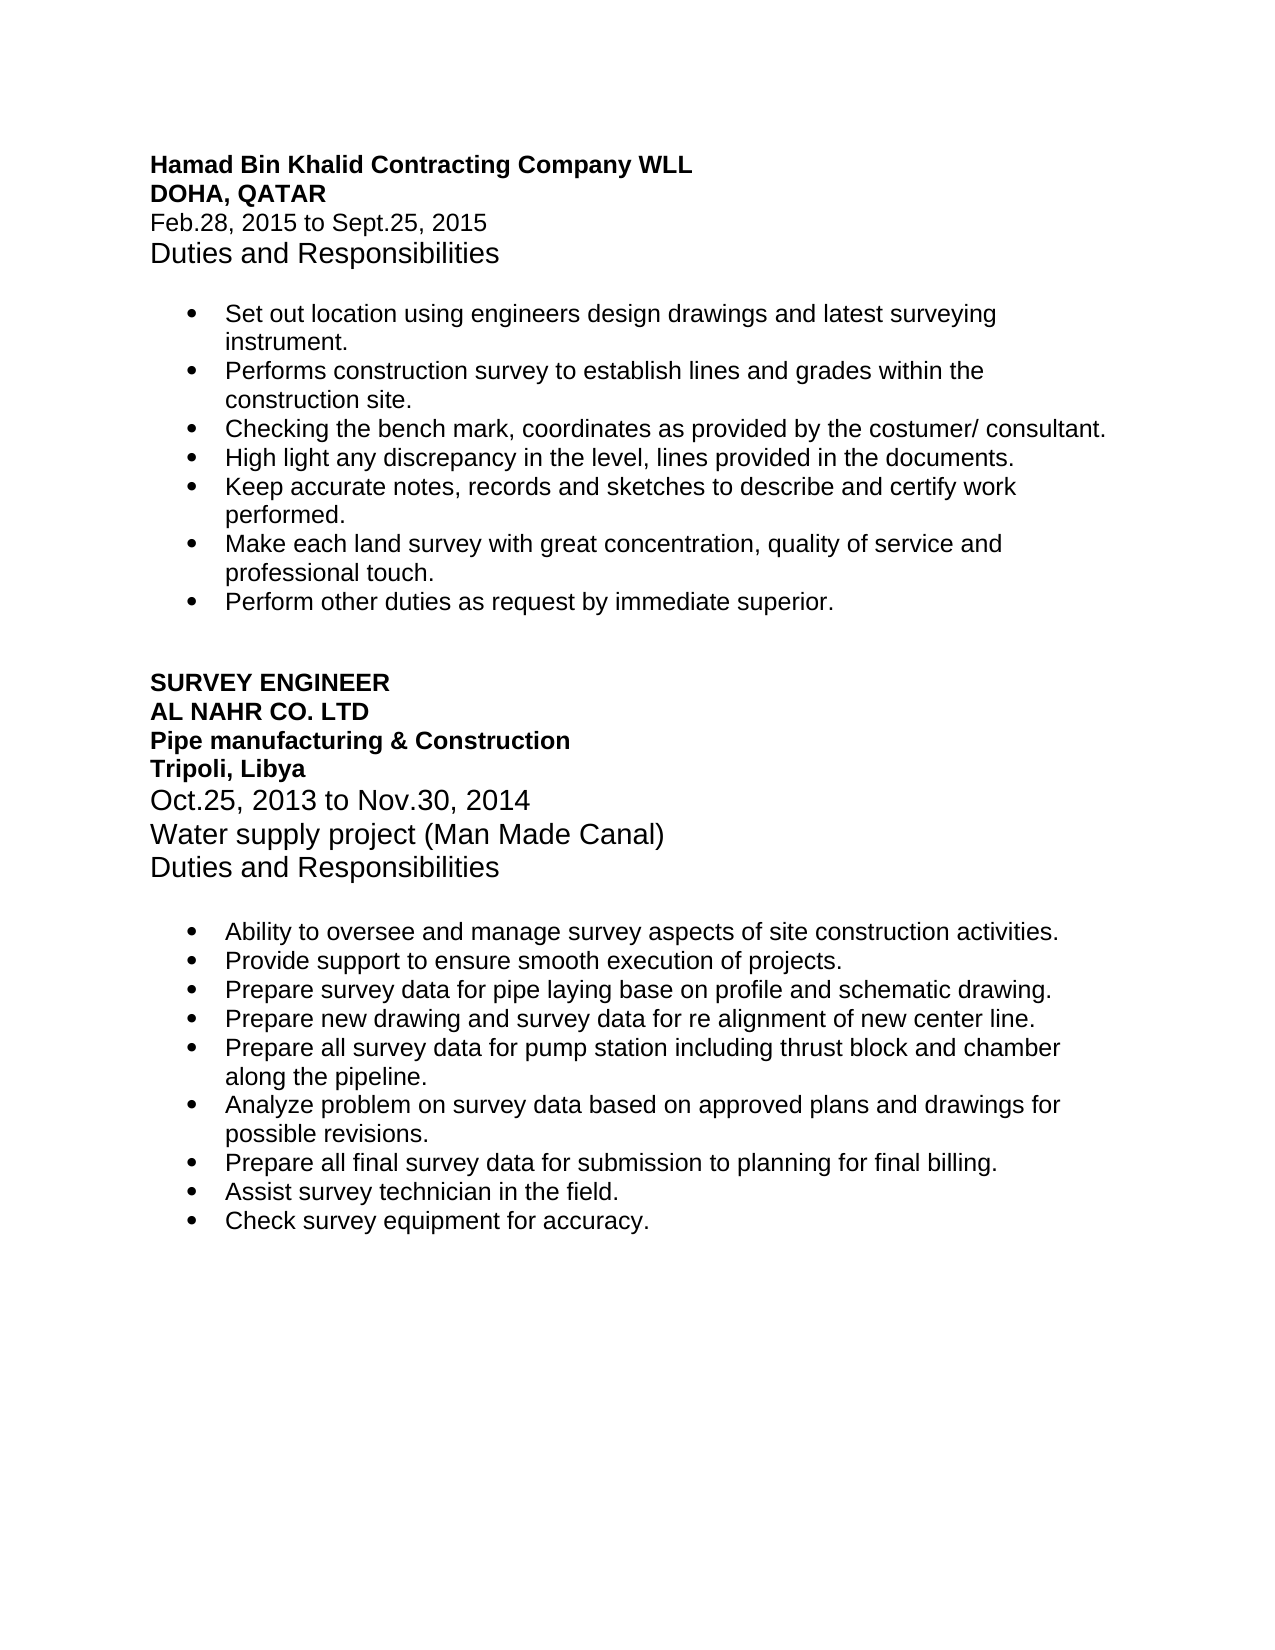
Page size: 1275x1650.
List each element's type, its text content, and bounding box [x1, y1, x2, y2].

text Duties and Responsibilities [150, 236, 1125, 270]
list Provide support to ensure smooth execution of projects. [187, 946, 1125, 975]
list Set out location using engineers design drawings and latest surveying instrument. [187, 298, 1125, 356]
list Prepare survey data for pipe laying base on profile and schematic drawing. [187, 975, 1125, 1004]
subtitle Pipe manufacturing & Construction [150, 726, 1125, 754]
list Checking the bench mark, coordinates as provided by the costumer/ consultant. [187, 414, 1125, 443]
list Prepare all final survey data for submission to planning for final billing. [187, 1148, 1125, 1177]
text Oct.25, 2013 to Nov.30, 2014 [150, 783, 1125, 817]
list Assist survey technician in the field. [187, 1177, 1125, 1206]
text Hamad Bin Khalid Contracting Company WLL [150, 150, 1125, 179]
text AL NAHR CO. LTD [150, 697, 1125, 726]
list Analyze problem on survey data based on approved plans and drawings for possible revisions. [187, 1090, 1125, 1148]
list Ability to oversee and manage survey aspects of site construction activities. [187, 917, 1125, 946]
text Water supply project (Man Made Canal) [150, 817, 1125, 850]
list High light any discrepancy in the level, lines provided in the documents. [187, 443, 1125, 471]
list Make each land survey with great concentration, quality of service and professional touch. [187, 529, 1125, 587]
list Check survey equipment for accuracy. [187, 1206, 1125, 1234]
list Perform other duties as request by immediate superior. [187, 587, 1125, 616]
text Feb.28, 2015 to Sept.25, 2015 [150, 207, 1125, 236]
list Keep accurate notes, records and sketches to describe and certify work performed. [187, 471, 1125, 529]
list Prepare all survey data for pump station including thrust block and chamber along the pipeline. [187, 1033, 1125, 1090]
list Prepare new drawing and survey data for re alignment of new center line. [187, 1004, 1125, 1033]
list Performs construction survey to establish lines and grades within the construction site. [187, 356, 1125, 414]
text SURVEY ENGINEER [150, 668, 1125, 697]
text DOHA, QATAR [150, 179, 1125, 207]
text Tripoli, Libya [150, 754, 1125, 783]
text Duties and Responsibilities [150, 850, 1125, 884]
